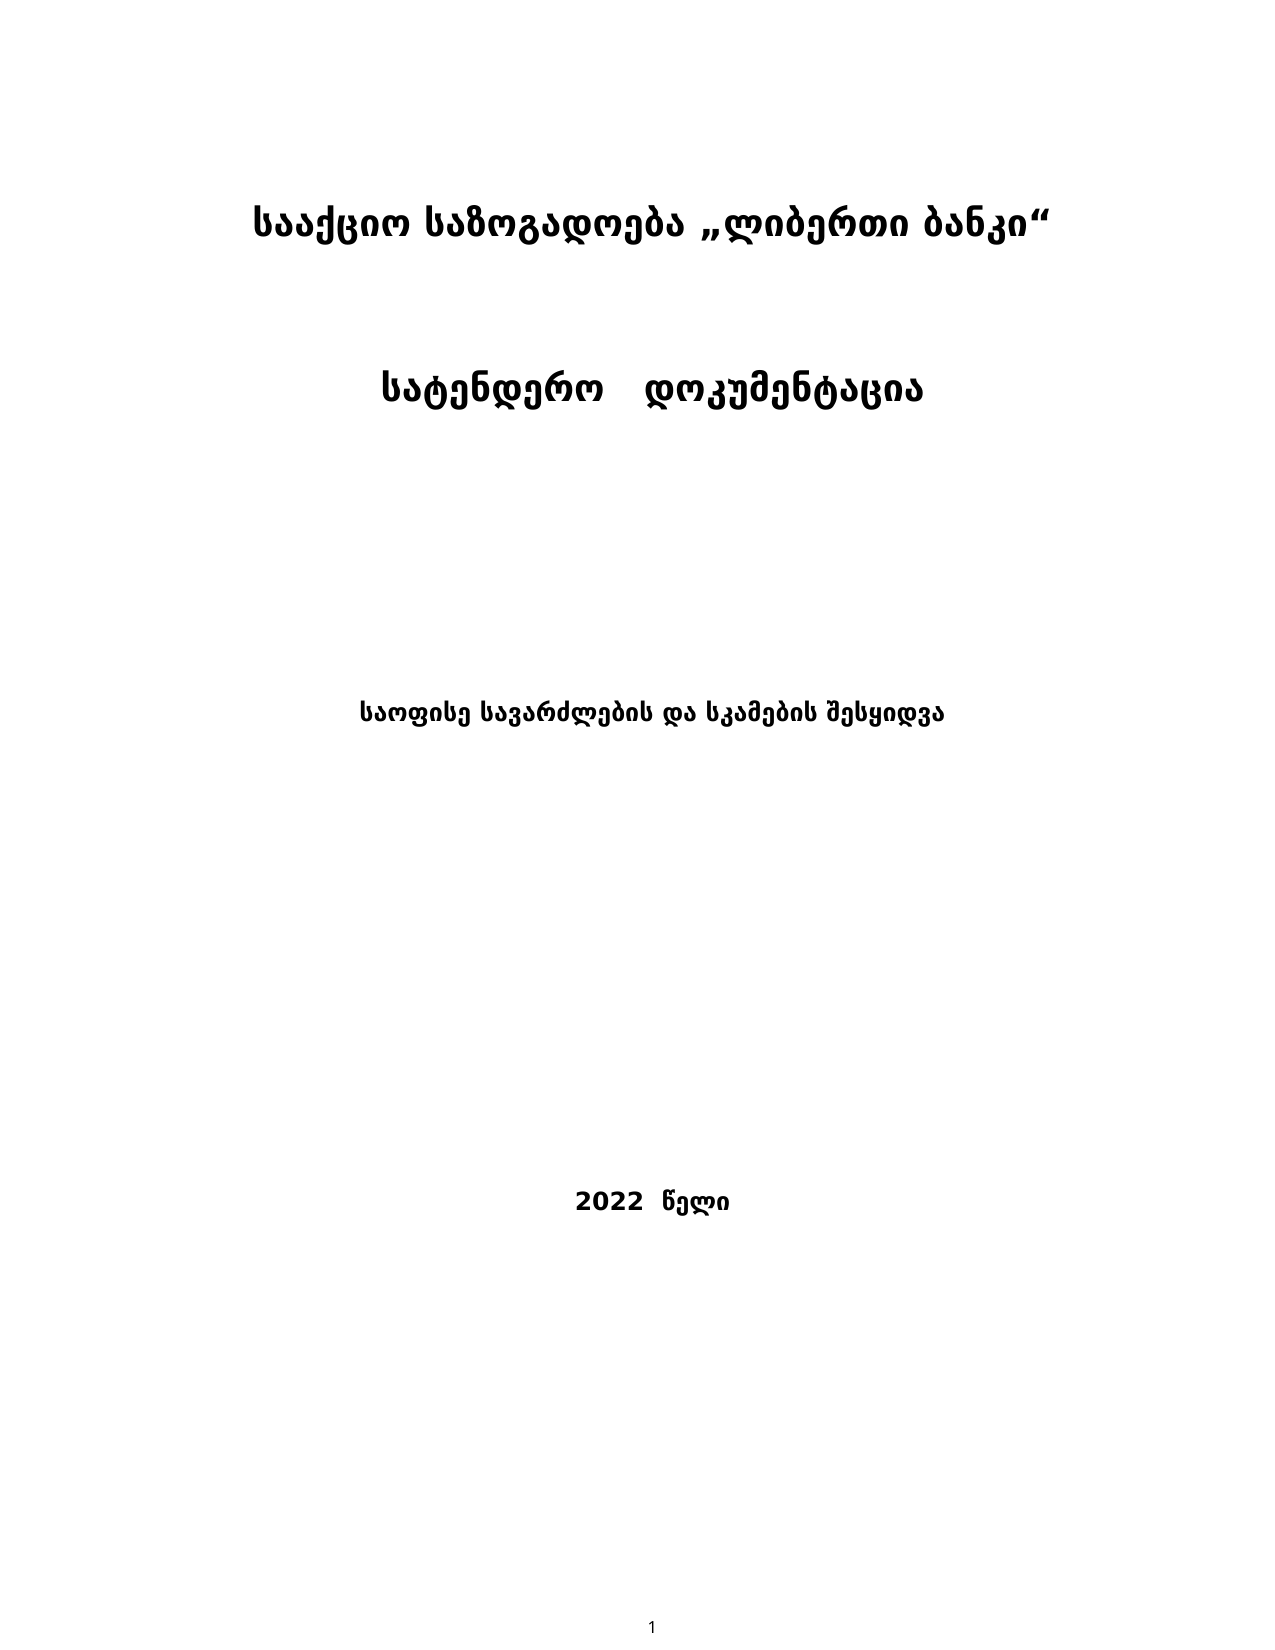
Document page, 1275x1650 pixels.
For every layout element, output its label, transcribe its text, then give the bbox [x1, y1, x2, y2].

text სააქციო საზოგადოება „ლიბერთი ბანკი“ [89, 201, 1216, 245]
text სატენდერო დოკუმენტაცია [89, 366, 1216, 410]
text 2022 წელი [89, 1188, 1216, 1217]
text საოფისე სავარძლების და სკამების შესყიდვა [89, 698, 1216, 727]
